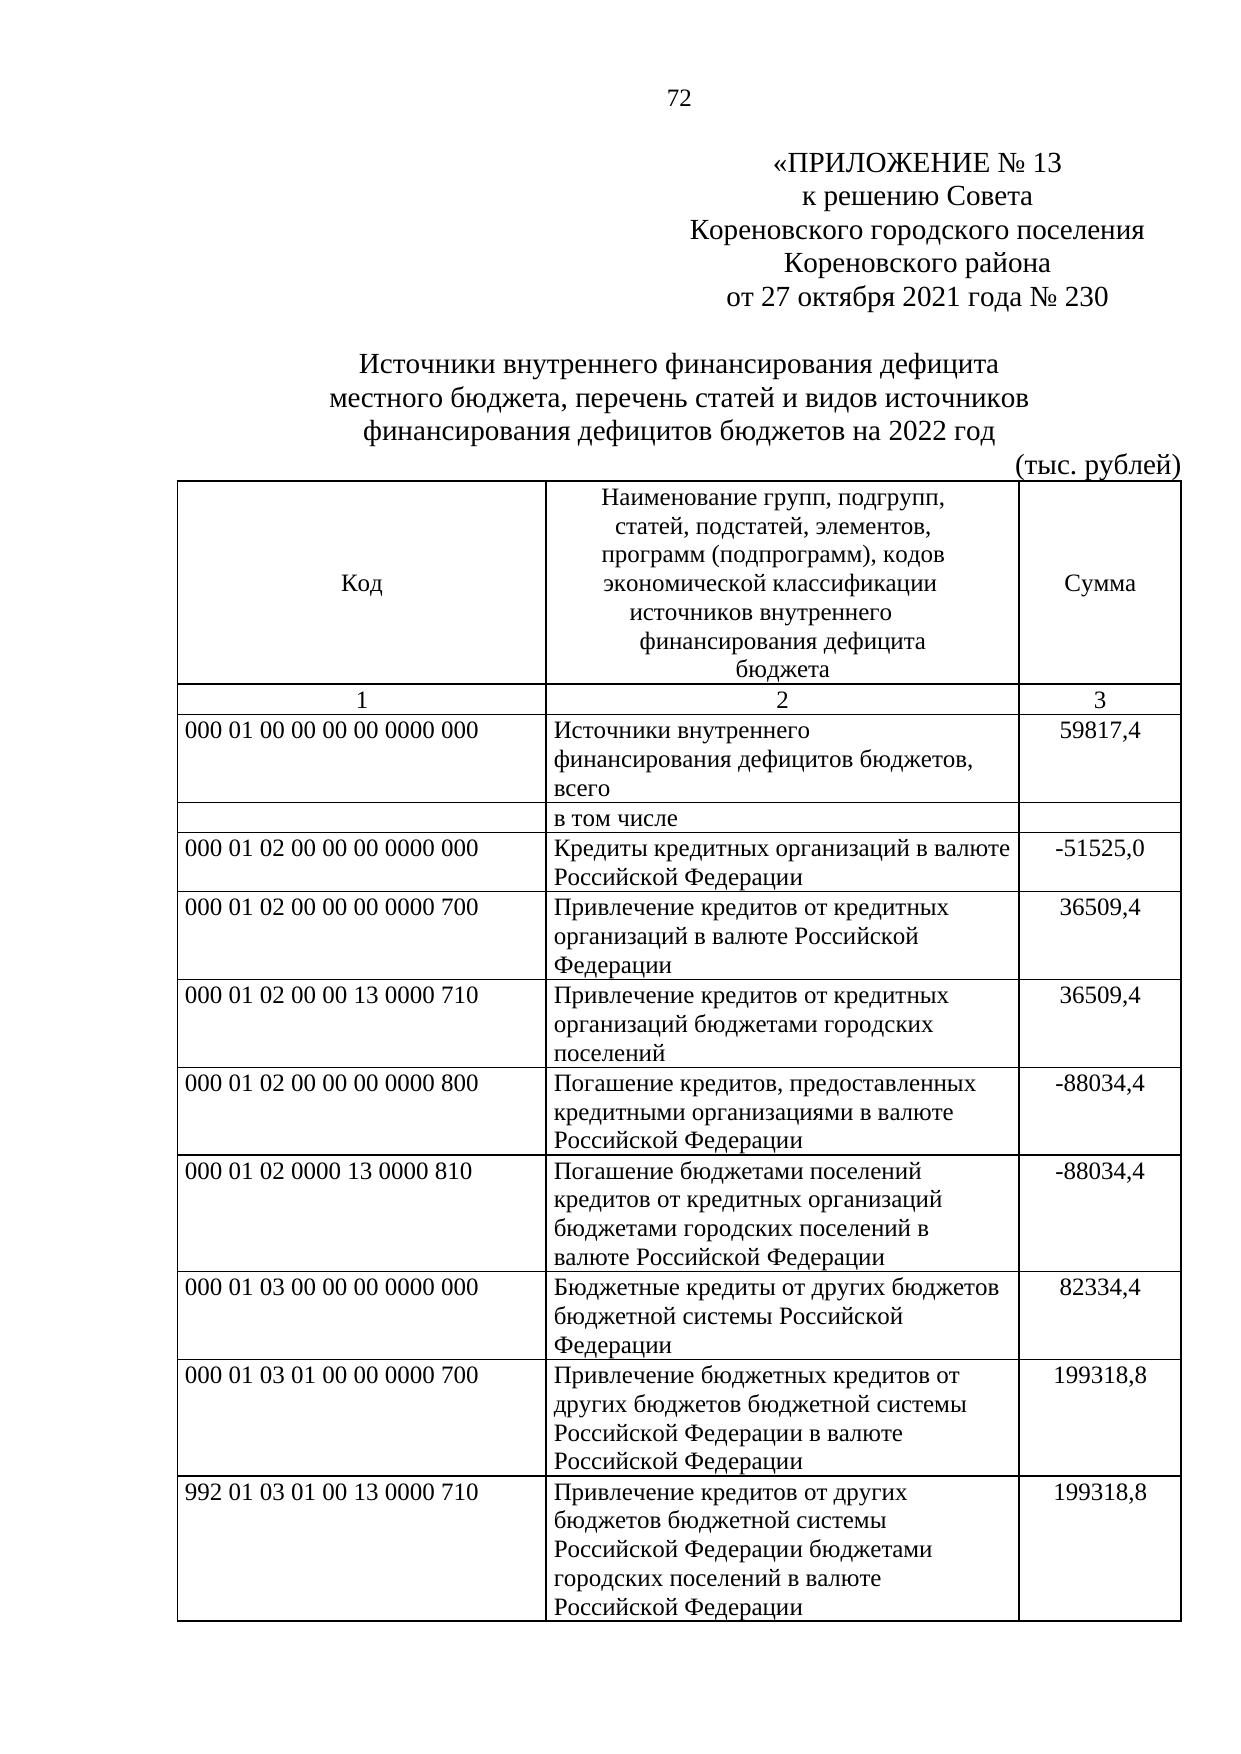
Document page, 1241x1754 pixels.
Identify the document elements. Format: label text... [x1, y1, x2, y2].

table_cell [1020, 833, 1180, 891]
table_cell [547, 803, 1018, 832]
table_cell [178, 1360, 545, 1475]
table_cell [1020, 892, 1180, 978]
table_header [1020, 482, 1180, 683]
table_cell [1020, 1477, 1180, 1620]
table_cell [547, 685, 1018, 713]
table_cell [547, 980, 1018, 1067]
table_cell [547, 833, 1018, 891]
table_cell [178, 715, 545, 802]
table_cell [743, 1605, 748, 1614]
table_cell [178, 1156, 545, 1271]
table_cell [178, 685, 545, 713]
text финансирования дефицитов бюджетов на 2022 год [177, 413, 1181, 447]
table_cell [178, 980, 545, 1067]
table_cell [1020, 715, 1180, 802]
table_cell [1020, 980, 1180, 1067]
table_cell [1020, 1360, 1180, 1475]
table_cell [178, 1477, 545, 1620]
text Источники внутреннего финансирования дефицита [177, 346, 1181, 380]
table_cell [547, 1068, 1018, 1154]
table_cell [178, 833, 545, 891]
text местного бюджета, перечень статей и видов источников [177, 380, 1181, 413]
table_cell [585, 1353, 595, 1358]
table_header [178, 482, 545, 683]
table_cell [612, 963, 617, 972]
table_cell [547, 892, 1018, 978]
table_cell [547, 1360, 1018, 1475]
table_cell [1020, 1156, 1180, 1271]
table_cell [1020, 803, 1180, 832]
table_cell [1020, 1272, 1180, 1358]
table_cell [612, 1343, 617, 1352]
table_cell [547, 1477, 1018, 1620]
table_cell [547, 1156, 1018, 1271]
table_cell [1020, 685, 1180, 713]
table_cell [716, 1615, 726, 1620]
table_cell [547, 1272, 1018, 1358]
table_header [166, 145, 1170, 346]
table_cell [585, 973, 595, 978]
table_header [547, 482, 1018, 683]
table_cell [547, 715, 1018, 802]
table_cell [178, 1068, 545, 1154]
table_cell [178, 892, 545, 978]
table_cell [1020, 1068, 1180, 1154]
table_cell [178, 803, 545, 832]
text (тыс. рублей) [177, 447, 1181, 480]
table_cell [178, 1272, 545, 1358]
